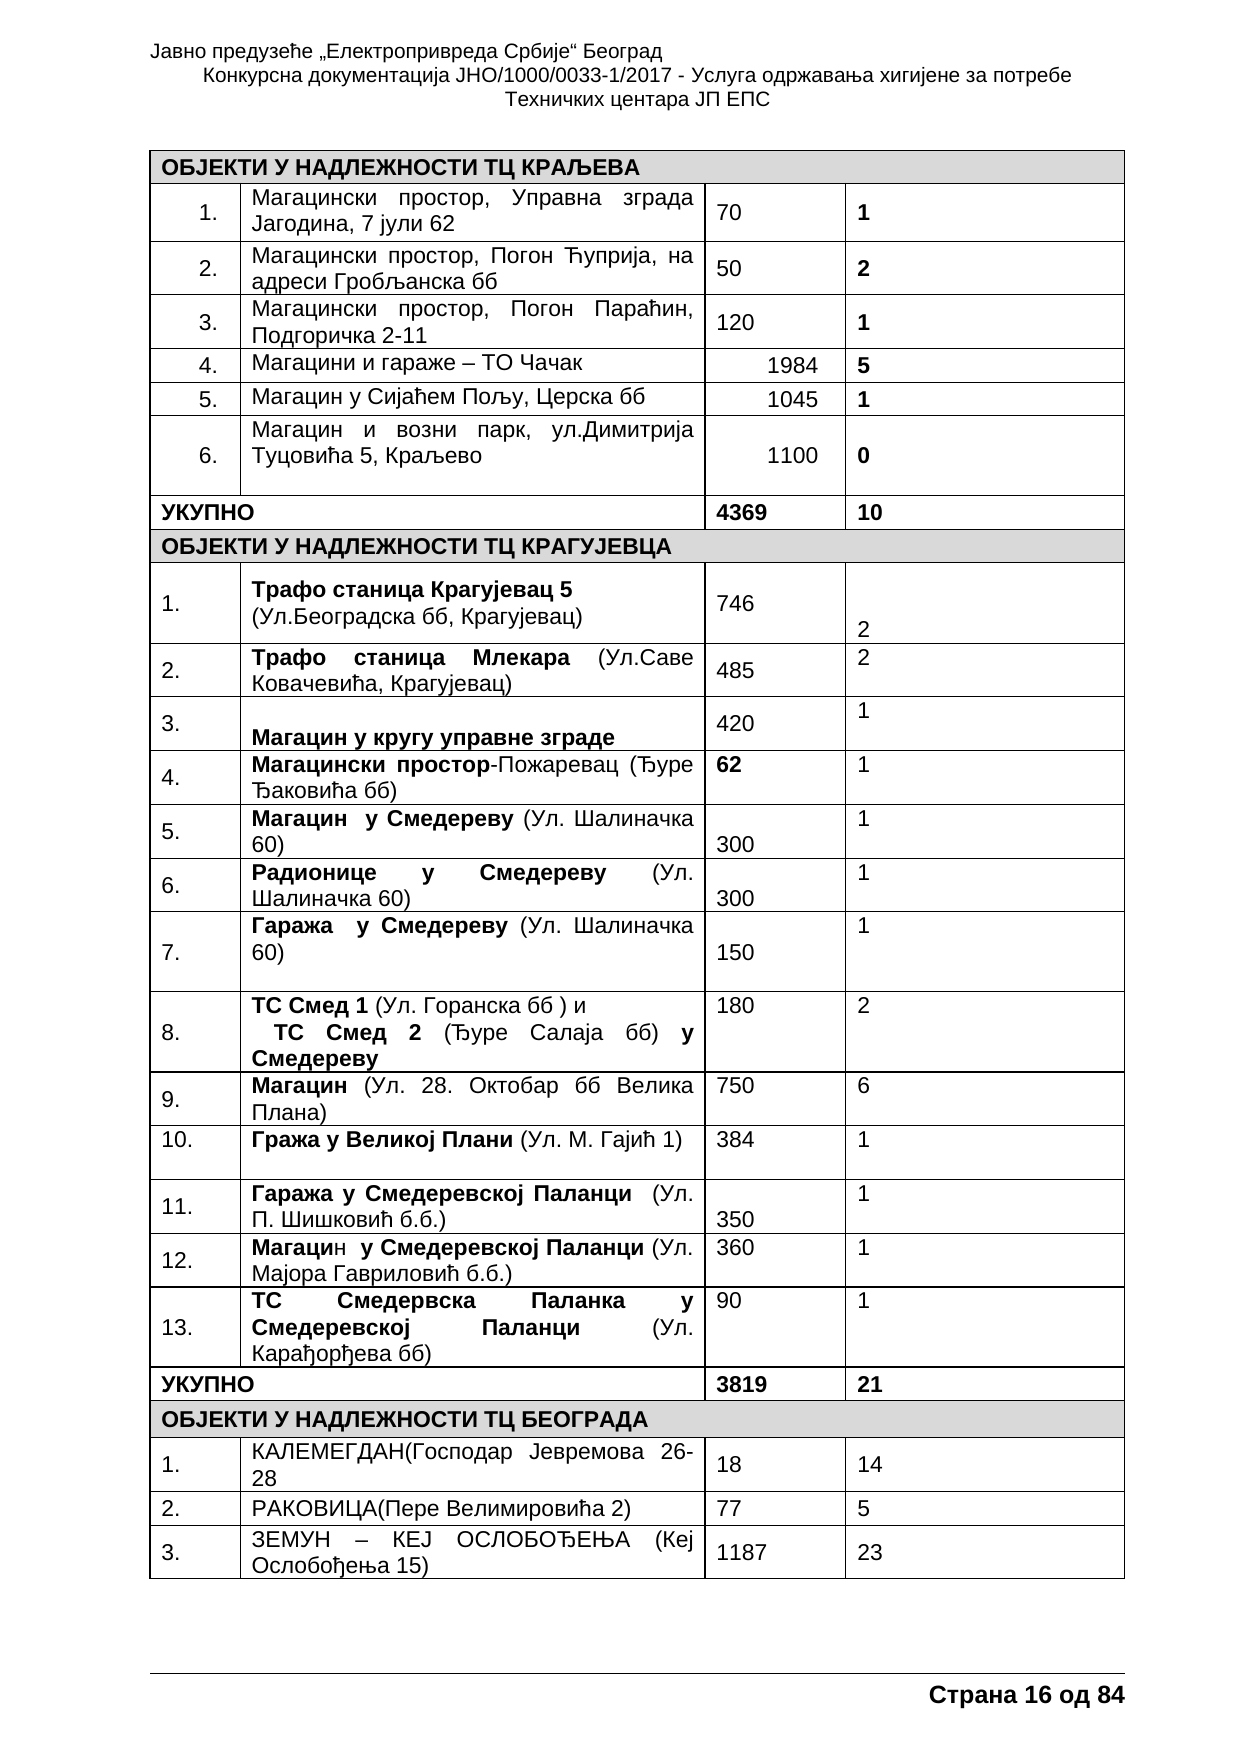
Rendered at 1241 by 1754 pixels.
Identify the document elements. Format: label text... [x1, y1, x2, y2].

table_cell 746 [706, 563, 845, 642]
table_cell 1 [846, 383, 1124, 415]
table_cell Гража у Великој Плани (Ул. М. Гајић 1) [241, 1126, 704, 1179]
table_cell 23 [846, 1526, 1124, 1578]
table_cell Магацин у Смедереву (Ул. Шалиначка 60) [241, 805, 704, 857]
table_cell 77 [706, 1492, 845, 1524]
table_cell Магацин у Смедеревској Паланци (Ул. Мајора Гавриловић б.б.) [241, 1234, 704, 1286]
table_cell 3. [151, 697, 240, 750]
table_cell 1984 [706, 349, 845, 382]
table_cell 1 [846, 295, 1124, 348]
table_cell 1 [846, 697, 1124, 750]
table_cell Радионице у Смедереву (Ул. Шалиначка 60) [241, 859, 704, 911]
table_cell 1 [846, 184, 1124, 241]
table_cell Магацин у кругу управне зграде [241, 697, 704, 750]
table_cell 2 [846, 644, 1124, 696]
table_cell Магацин и возни парк, ул.Димитрија Туцовића 5, Краљево [241, 416, 704, 495]
table_cell 70 [706, 184, 845, 241]
table_cell 420 [706, 697, 845, 750]
table_cell 11. [151, 1180, 240, 1233]
table_cell 0 [846, 416, 1124, 495]
table_cell [151, 416, 240, 495]
table_cell 1 [846, 1288, 1124, 1366]
table_cell [151, 383, 240, 415]
table_cell 485 [706, 644, 845, 696]
table_cell ЗЕМУН – КЕЈ ОСЛОБОЂЕЊА (Кеј Ослобођења 15) [241, 1526, 704, 1578]
table_cell Гаража у Смедереву (Ул. Шалиначка 60) [241, 912, 704, 991]
table_cell 2. [151, 1492, 240, 1524]
table_cell 10. [151, 1126, 240, 1179]
table_cell [151, 184, 240, 241]
table_cell 2 [846, 992, 1124, 1071]
table_cell 750 [706, 1073, 845, 1125]
table_cell 3819 [706, 1368, 845, 1400]
table_cell [151, 242, 240, 294]
table_cell 5. [151, 805, 240, 857]
table_cell 9. [151, 1073, 240, 1125]
table_cell 13. [151, 1288, 240, 1366]
table_cell 4369 [706, 496, 845, 529]
table_cell 1 [846, 1234, 1124, 1286]
table_cell 5 [846, 349, 1124, 382]
table_cell 384 [706, 1126, 845, 1179]
table_cell 1 [846, 805, 1124, 857]
table_cell 90 [706, 1288, 845, 1366]
table_cell 1100 [706, 416, 845, 495]
table_cell 8. [151, 992, 240, 1071]
table_cell 1 [846, 859, 1124, 911]
table_cell 1 [846, 1126, 1124, 1179]
table_cell Магацини и гараже – ТО Чачак [241, 349, 704, 382]
table_cell 150 [706, 912, 845, 991]
table_cell 1 [846, 1180, 1124, 1233]
table_cell КАЛЕМЕГДАН(Господар Јевремова 26-28 [241, 1438, 704, 1491]
table_cell 180 [706, 992, 845, 1071]
table_cell УКУПНО [151, 1368, 704, 1400]
table_cell Магацински простор, Погон Ћуприја, на адреси Гробљанска бб [241, 242, 704, 294]
table_cell Магацин (Ул. 28. Октобар бб Велика Плана) [241, 1073, 704, 1125]
table_cell ТС Смедервска Паланка у Смедеревској Паланци (Ул. Карађорђева бб) [241, 1288, 704, 1366]
table_cell 21 [846, 1368, 1124, 1400]
table_cell Магацински простор-Пожаревац (Ђуре Ђаковића бб) [241, 751, 704, 804]
table_cell Гаража у Смедеревској Паланци (Ул. П. Шишковић б.б.) [241, 1180, 704, 1233]
table_cell 12. [151, 1234, 240, 1286]
table_cell 1045 [706, 383, 845, 415]
table_cell [151, 295, 240, 348]
table_cell 5 [846, 1492, 1124, 1524]
table_cell ОБЈЕКТИ У НАДЛЕЖНОСТИ ТЦ КРАГУЈЕВЦА [151, 530, 1124, 562]
table_cell Магацински простор, Управна зграда Јагодина, 7 јули 62 [241, 184, 704, 241]
table_cell 18 [706, 1438, 845, 1491]
table_cell [151, 349, 240, 382]
table_cell 62 [706, 751, 845, 804]
table_cell 14 [846, 1438, 1124, 1491]
table_cell 2 [846, 563, 1124, 642]
table_cell 1 [846, 912, 1124, 991]
table_cell ОБЈЕКТИ У НАДЛЕЖНОСТИ ТЦ БЕОГРАДА [151, 1401, 1124, 1437]
table_cell 7. [151, 912, 240, 991]
table_cell 360 [706, 1234, 845, 1286]
table_cell 2. [151, 644, 240, 696]
table_cell ОБЈЕКТИ У НАДЛЕЖНОСТИ ТЦ КРАЉЕВА [151, 151, 1124, 183]
table_cell 50 [706, 242, 845, 294]
table_cell 3. [151, 1526, 240, 1578]
table_cell 1. [151, 563, 240, 642]
table_cell УКУПНО [151, 496, 704, 529]
table_cell 350 [706, 1180, 845, 1233]
table_cell ТС Смед 1 (Ул. Горанска бб ) и ТС Смед 2 (Ђуре Салаја бб) у Смедереву [241, 992, 704, 1071]
table_cell 1187 [706, 1526, 845, 1578]
table_cell 6. [151, 859, 240, 911]
table_cell 300 [706, 805, 845, 857]
table_cell 1. [151, 1438, 240, 1491]
table_cell Трафо станица Млекара (Ул.Саве Ковачевића, Крагујевац) [241, 644, 704, 696]
table_cell 120 [706, 295, 845, 348]
table_cell 4. [151, 751, 240, 804]
table_cell 1 [846, 751, 1124, 804]
table_cell РАКОВИЦА(Пере Велимировића 2) [241, 1492, 704, 1524]
table_cell Магацински простор, Погон Параћин, Подгоричка 2-11 [241, 295, 704, 348]
table_cell 300 [706, 859, 845, 911]
table_cell Магацин у Сијаћем Пољу, Церска бб [241, 383, 704, 415]
table_cell 10 [846, 496, 1124, 529]
table_cell 6 [846, 1073, 1124, 1125]
table_cell Трафо станица Крагујевац 5 (Ул.Београдска бб, Крагујевац) [241, 563, 704, 642]
table_cell 2 [846, 242, 1124, 294]
